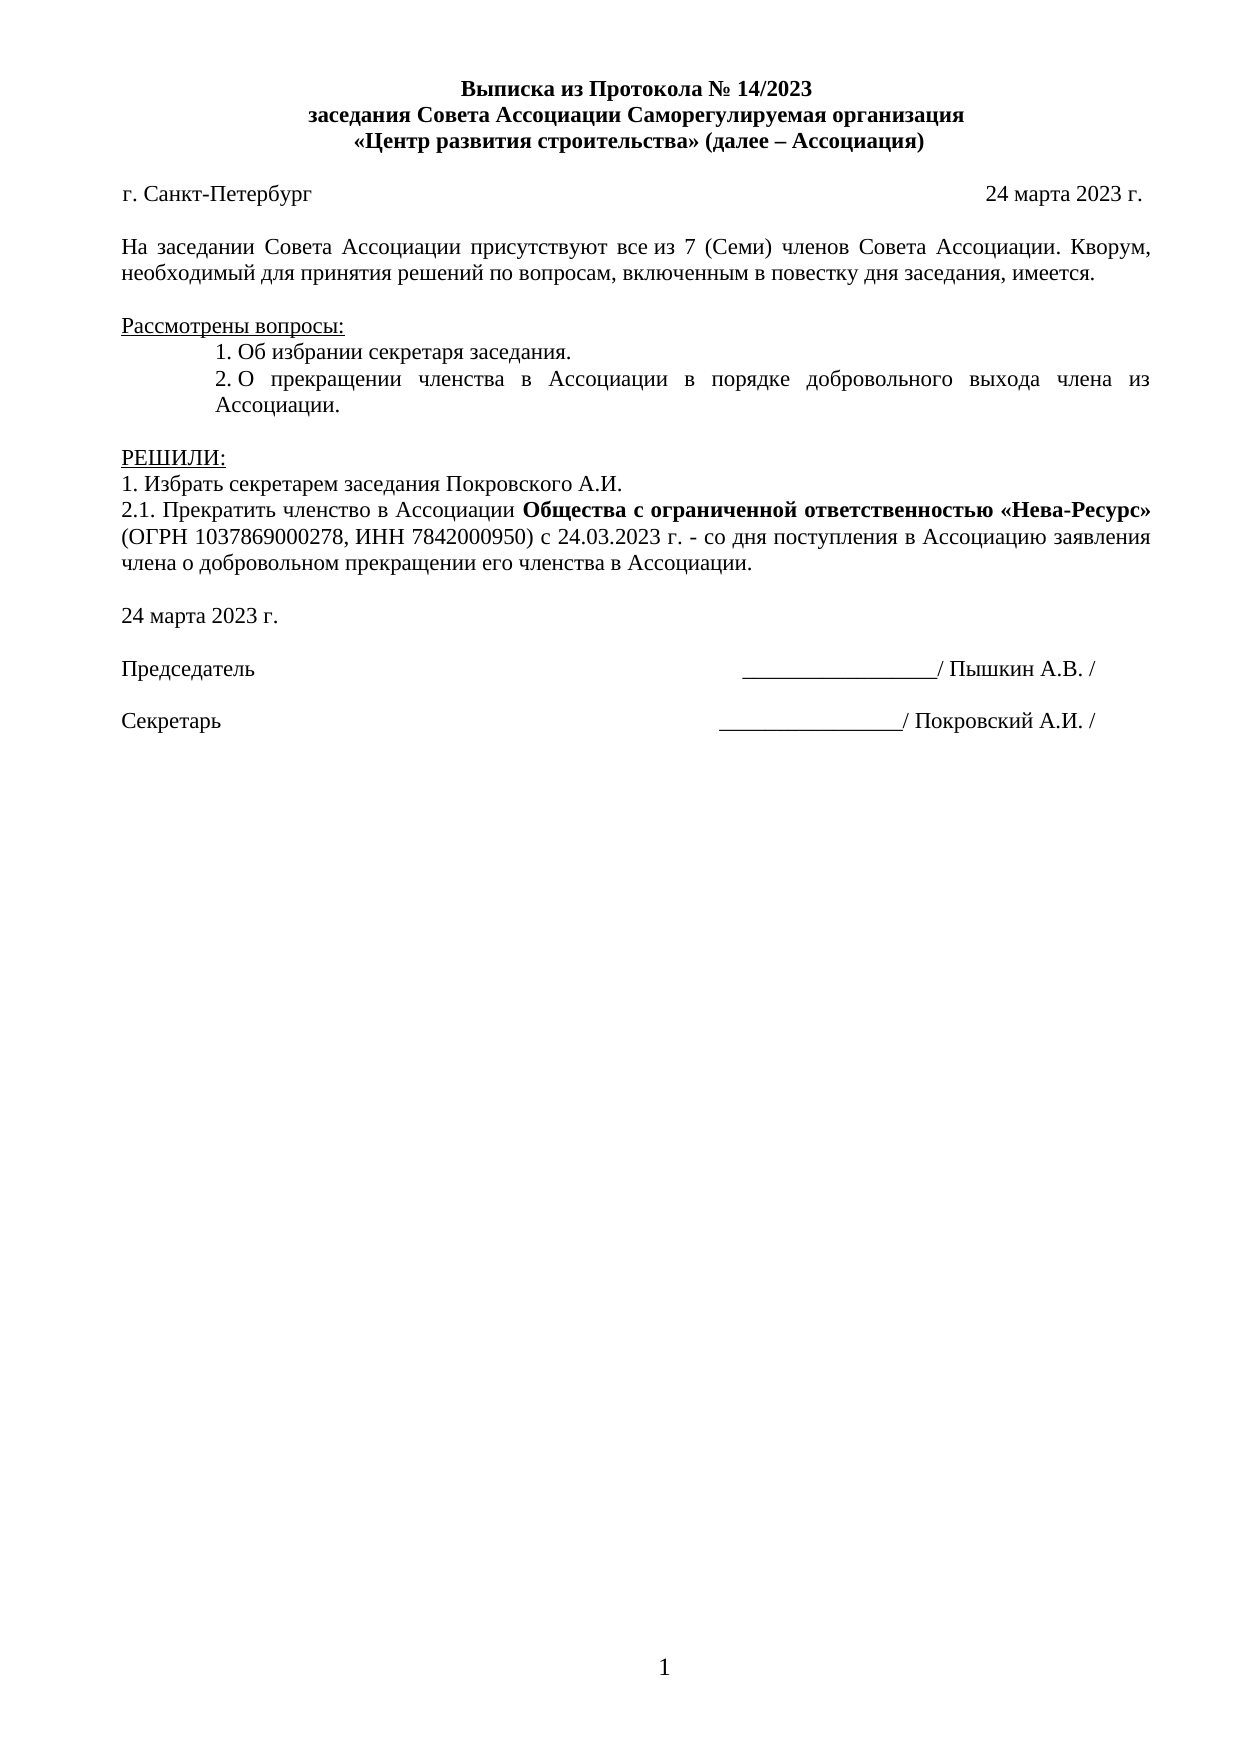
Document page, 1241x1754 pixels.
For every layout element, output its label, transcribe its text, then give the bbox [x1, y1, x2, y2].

text 24 марта 2023 г. [121, 602, 1152, 628]
text Рассмотрены вопросы: [121, 312, 1152, 338]
text На заседании Совета Ассоциации присутствуют все из 7 (Семи) членов Совета Ассоциации. Кворум, необходимый для принятия решений по вопросам, включенным в повестку дня заседания, имеется. [121, 233, 1152, 286]
text 1. Об избрании секретаря заседания. [215, 338, 1152, 365]
text 1. Избрать секретарем заседания Покровского А.И. [121, 470, 1152, 497]
table_header 24 марта 2023 г. [633, 180, 1154, 207]
text Выписка из Протокола № 14/2023 [121, 75, 1152, 101]
text 2. О прекращении членства в Ассоциации в порядке добровольного выхода члена из Ассоциации. [215, 365, 1152, 417]
text «Центр развития строительства» (далее – Ассоциация) [121, 128, 1152, 154]
table_header _________________/ Пышкин А.В. / ________________/ Покровский А.И. / [309, 655, 1107, 734]
table_header Председатель Секретарь [110, 655, 308, 734]
text 2.1. Прекратить членство в Ассоциации Общества с ограниченной ответственностью «Нева-Ресурс» (ОГРН 1037869000278, ИНН 7842000950) с 24.03.2023 г. - со дня поступления в Ассоциацию заявления члена о добровольном прекращении его членства в Ассоциации. [121, 497, 1152, 576]
text заседания Совета Ассоциации Саморегулируемая организация [121, 101, 1152, 128]
table_header г. Санкт-Петербург [111, 180, 632, 207]
text РЕШИЛИ: [121, 444, 1152, 470]
